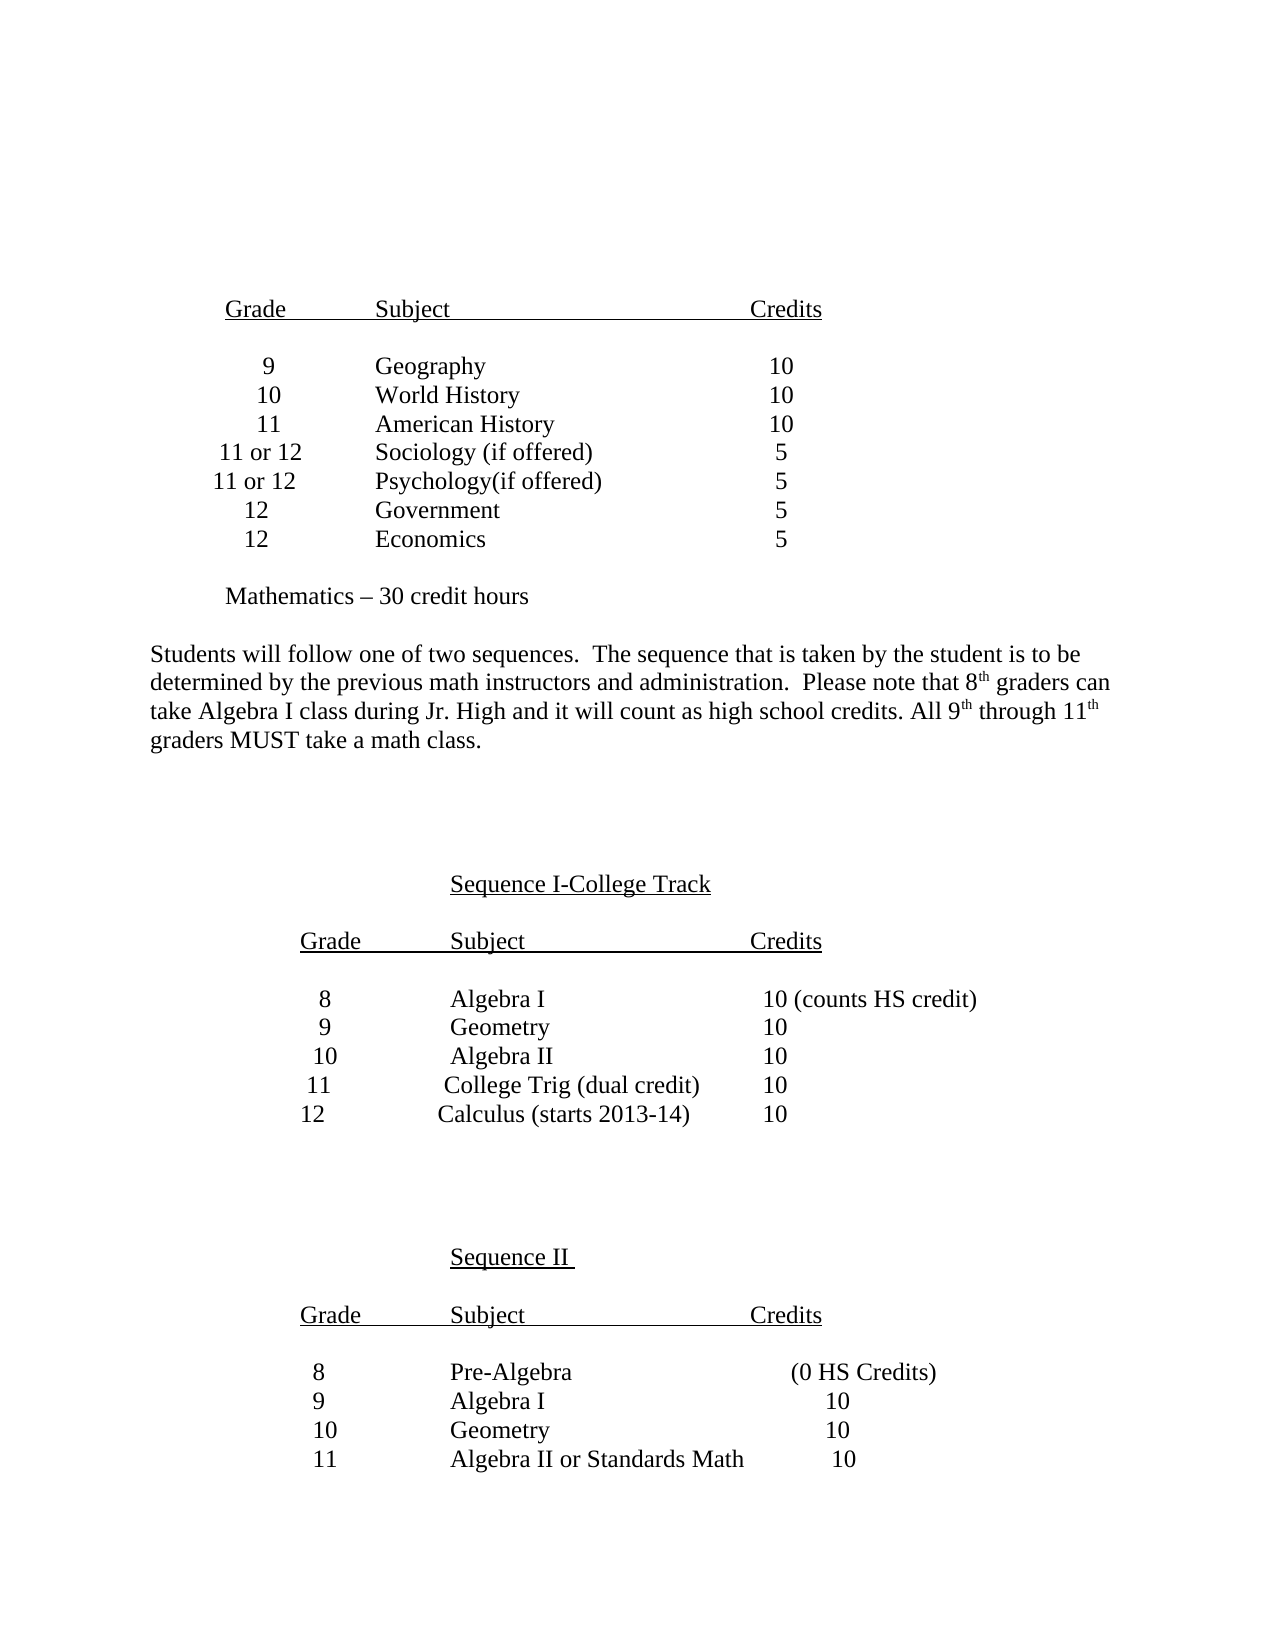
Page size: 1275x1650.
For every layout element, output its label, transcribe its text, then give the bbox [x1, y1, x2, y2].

text 8 Algebra I 10 (counts HS credit) [225, 984, 1125, 1012]
text 8 Pre-Algebra (0 HS Credits) [225, 1357, 1125, 1386]
text 9 Geometry 10 [225, 1012, 1125, 1041]
subtitle Sequence II [375, 1242, 1125, 1271]
text 11 College Trig (dual credit) 10 [225, 1070, 1125, 1099]
text 11 or 12 Psychology(if offered) 5 [150, 466, 1125, 495]
text Grade Subject Credits [225, 926, 1125, 955]
text 12 Government 5 [150, 495, 1125, 524]
text Mathematics – 30 credit hours [150, 581, 1125, 610]
subtitle Sequence I-College Track [375, 869, 1125, 897]
text 10 Algebra II 10 [225, 1041, 1125, 1070]
text Grade Subject Credits [225, 1300, 1125, 1329]
text 11 Algebra II or Standards Math 10 [300, 1444, 1125, 1472]
text 12 Calculus (starts 2013-14) 10 [225, 1099, 1125, 1127]
text 12 Economics 5 [150, 524, 1125, 552]
text 9 Algebra I 10 [225, 1386, 1125, 1415]
text 9 Geography 10 [225, 351, 1125, 380]
text Grade Subject Credits [225, 294, 1125, 322]
text 11 American History 10 [150, 409, 1125, 437]
text 10 Geometry 10 [225, 1415, 1125, 1444]
text 10 World History 10 [225, 380, 1125, 409]
text Students will follow one of two sequences. The sequence that is taken by the student is to be determined by the previous math instructors and administration. Please note that 8th graders can take Algebra I class during Jr. High and it will count as high school credits. All 9th through 11th graders MUST take a math class. [150, 639, 1125, 754]
text 11 or 12 Sociology (if offered) 5 [150, 437, 1125, 466]
